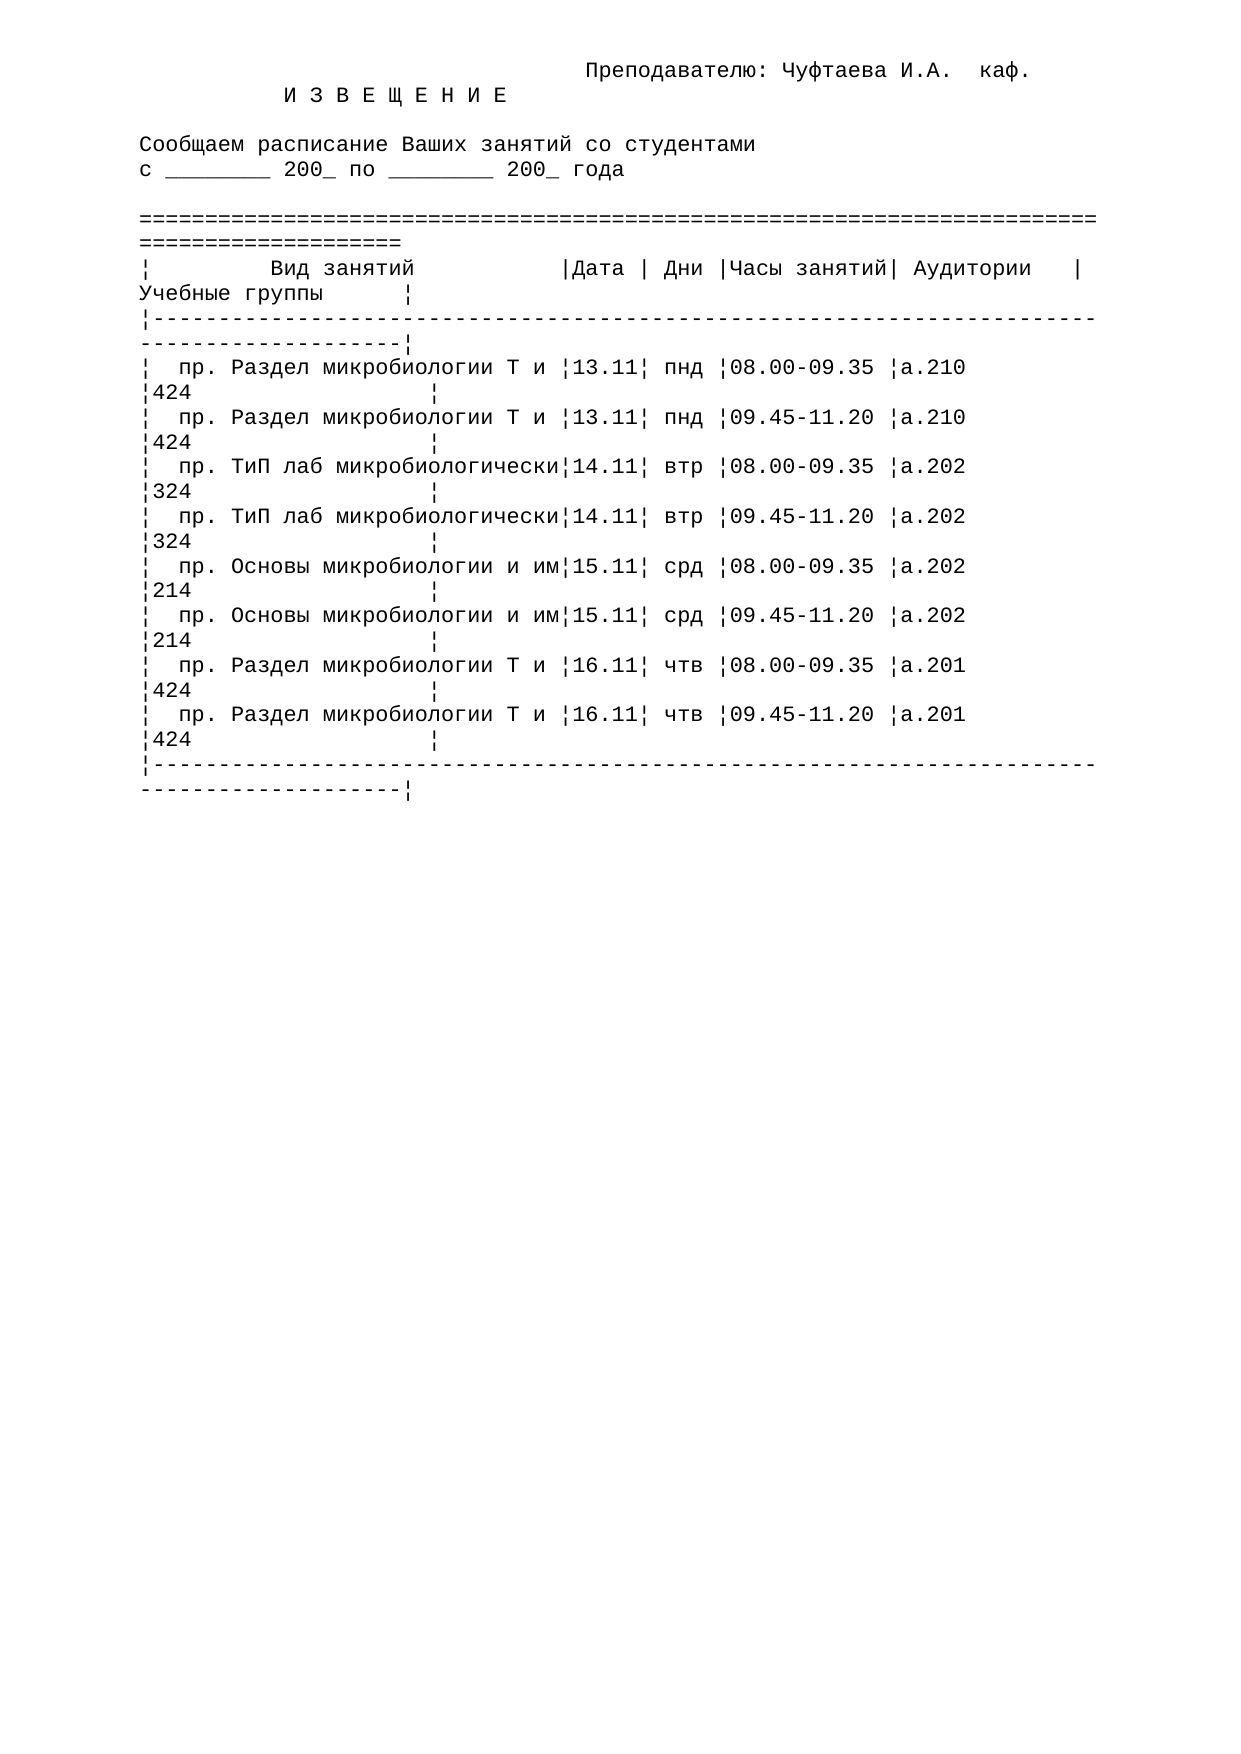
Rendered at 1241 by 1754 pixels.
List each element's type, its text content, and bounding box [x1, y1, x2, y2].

text ¦ пр. Раздел микробиологии Т и ¦16.11¦ чтв ¦08.00-09.35 ¦а.201 ¦424 ¦ [139, 654, 1101, 704]
text ¦ пр. Раздел микробиологии Т и ¦16.11¦ чтв ¦09.45-11.20 ¦а.201 ¦424 ¦ [139, 704, 1101, 753]
text ¦--------------------------------------------------------------------------------------------¦ [139, 307, 1101, 357]
text ¦ пр. Основы микробиологии и им¦15.11¦ сpд ¦08.00-09.35 ¦а.202 ¦214 ¦ [139, 555, 1101, 604]
text ¦ пр. ТиП лаб микробиологически¦14.11¦ втp ¦09.45-11.20 ¦а.202 ¦324 ¦ [139, 505, 1101, 555]
text ¦ пр. ТиП лаб микробиологически¦14.11¦ втp ¦08.00-09.35 ¦а.202 ¦324 ¦ [139, 456, 1101, 505]
text ============================================================================================= [139, 208, 1101, 257]
text ¦--------------------------------------------------------------------------------------------¦ [139, 753, 1101, 803]
text ¦ пр. Раздел микробиологии Т и ¦13.11¦ пнд ¦08.00-09.35 ¦а.210 ¦424 ¦ [139, 357, 1101, 406]
text ¦ пр. Раздел микробиологии Т и ¦13.11¦ пнд ¦09.45-11.20 ¦а.210 ¦424 ¦ [139, 406, 1101, 456]
text И З В Е Щ Е Н И Е [139, 84, 1101, 109]
text Сообщаем расписание Ваших занятий со студентами [139, 133, 1101, 158]
text ¦ пр. Основы микробиологии и им¦15.11¦ сpд ¦09.45-11.20 ¦а.202 ¦214 ¦ [139, 604, 1101, 654]
text Преподавателю: Чуфтаева И.А. каф. [139, 59, 1101, 84]
text ¦ Вид занятий |Дата | Дни |Часы занятий| Аудитории | Учебные группы ¦ [139, 257, 1101, 307]
text с ________ 200_ по ________ 200_ года [139, 158, 1101, 183]
